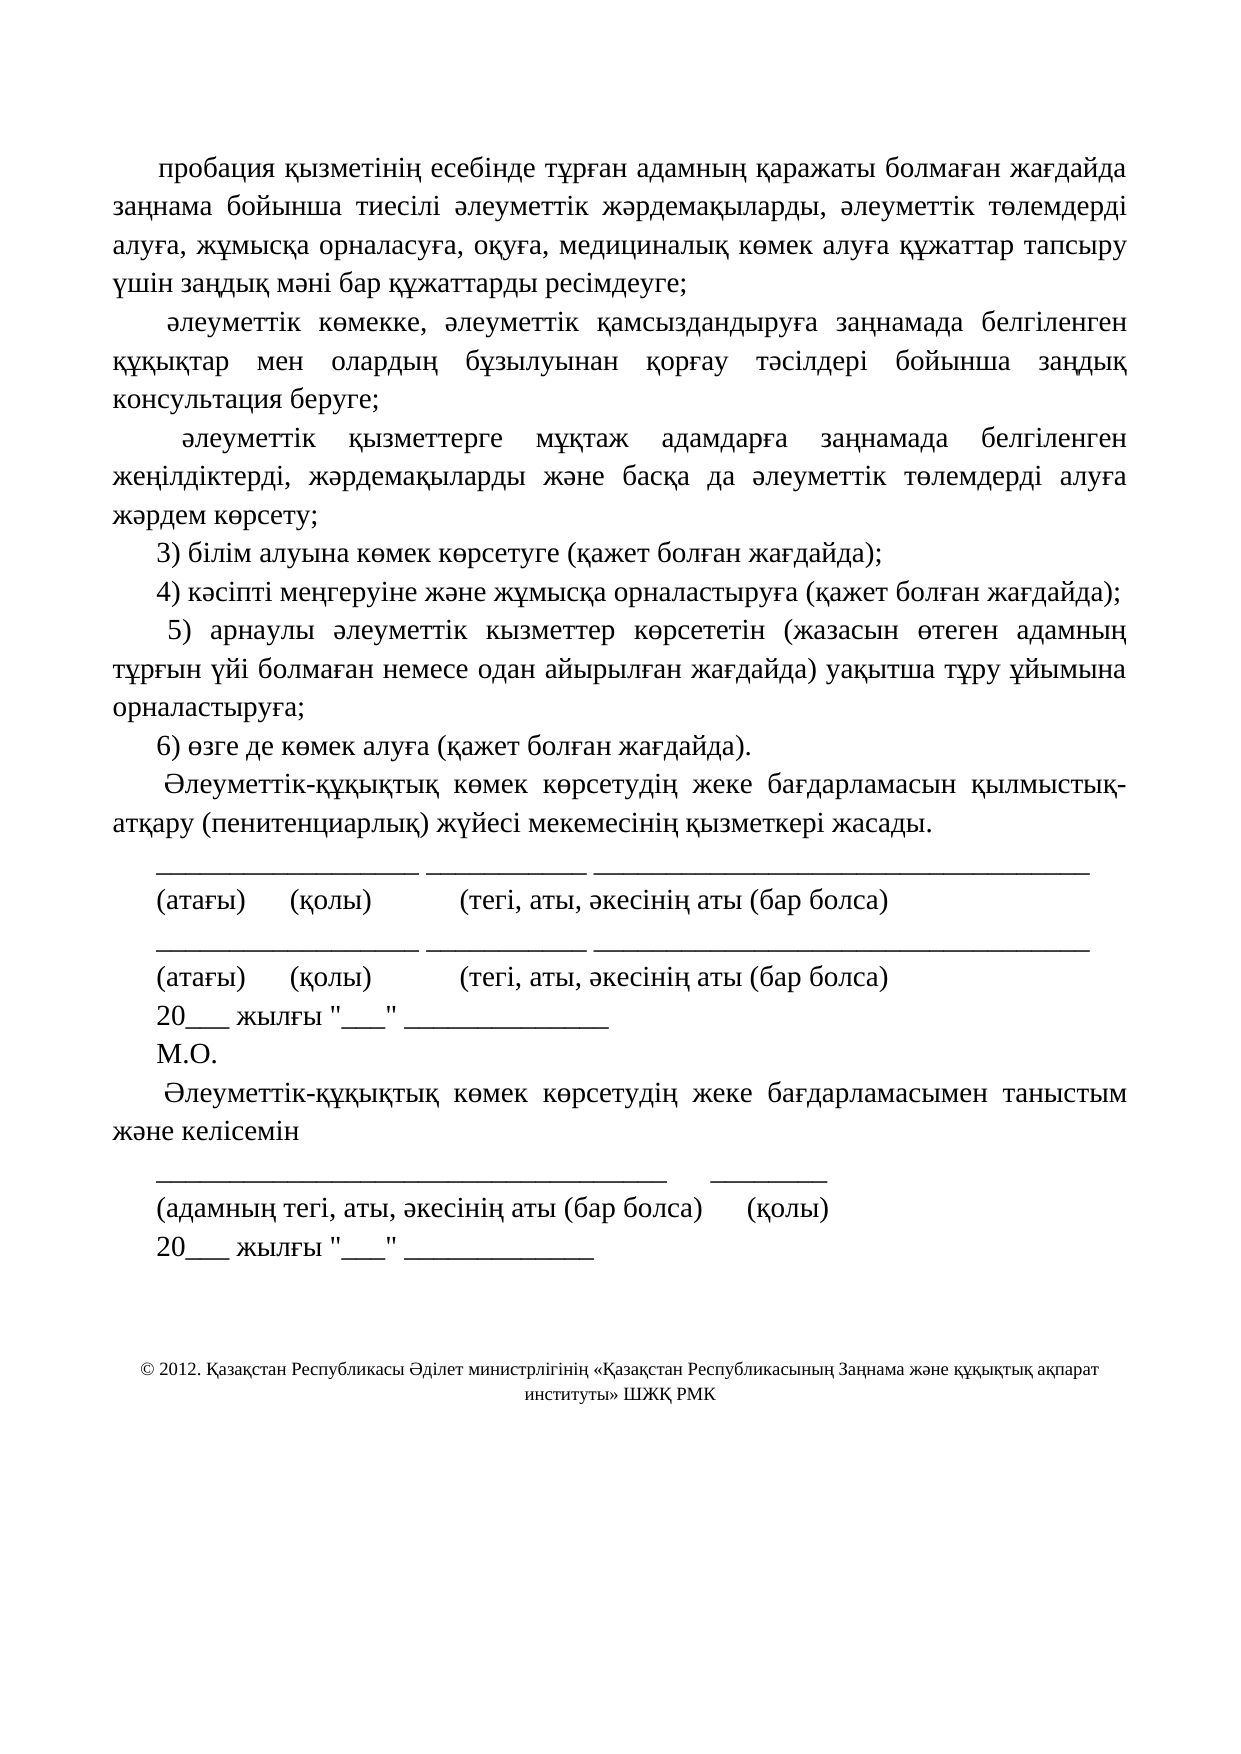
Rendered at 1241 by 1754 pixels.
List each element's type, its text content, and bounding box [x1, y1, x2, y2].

text пробация қызметінің есебінде тұрған адамның қаражаты болмаған жағдайда заңнама бойынша тиесілі әлеуметтік жәрдемақыларды, әлеуметтік төлемдерді алуға, жұмысқа орналасуға, оқуға, медициналық көмек алуға құжаттар тапсыру үшін заңдық мәні бар құжаттарды ресімдеуге; [112, 150, 1128, 299]
text Әлеуметтік-құқықтық көмек көрсетудің жеке бағдарламасын қылмыстық-атқару (пенитенциарлық) жүйесі мекемесінің қызметкері жасады. [112, 767, 1128, 839]
text әлеуметтік қызметтерге мұқтаж адамдарға заңнамада белгіленген жеңілдіктерді, жәрдемақыларды және басқа да әлеуметтік төлемдерді алуға жәрдем көрсету; [112, 420, 1128, 530]
text М.О. [112, 1036, 1128, 1070]
text әлеуметтік көмекке, әлеуметтік қамсыздандыруға заңнамада белгіленген құқықтар мен олардың бұзылуынан қорғау тәсілдері бойынша заңдық консультация беруге; [112, 304, 1128, 415]
text (атағы) (қолы) (тегі, аты, әкесінің аты (бар болса) [112, 959, 1128, 993]
text 5) арнаулы әлеуметтік кызметтер көрсететін (жазасын өтеген адамның тұрғын үйі болмаған немесе одан айырылған жағдайда) уақытша тұру ұйымына орналастыруға; [112, 612, 1128, 723]
text © 2012. Қазақстан Республикасы Әділет министрлігінің «Қазақстан Республикасының Заңнама және құқықтық ақпарат институты» ШЖҚ РМК [112, 1358, 1128, 1405]
text __________________ ___________ __________________________________ [112, 921, 1128, 954]
text (атағы) (қолы) (тегі, аты, әкесінің аты (бар болса) [112, 882, 1128, 916]
text Әлеуметтік-құқықтық көмек көрсетудің жеке бағдарламасымен таныстым және келісемін [112, 1075, 1128, 1147]
text (адамның тегі, аты, әкесінің аты (бар болса) (қолы) [112, 1191, 1128, 1224]
text 4) кәсіпті меңгеруіне және жұмысқа орналастыруға (қажет болған жағдайда); [112, 574, 1128, 607]
text 20___ жылғы "___" _____________ [112, 1229, 1128, 1263]
text 6) өзге де көмек алуға (қажет болған жағдайда). [112, 728, 1128, 762]
text 3) білім алуына көмек көрсетуге (қажет болған жағдайда); [112, 535, 1128, 569]
text __________________ ___________ __________________________________ [112, 844, 1128, 877]
text 20___ жылғы "___" ______________ [112, 998, 1128, 1031]
text ___________________________________ ________ [112, 1152, 1128, 1186]
